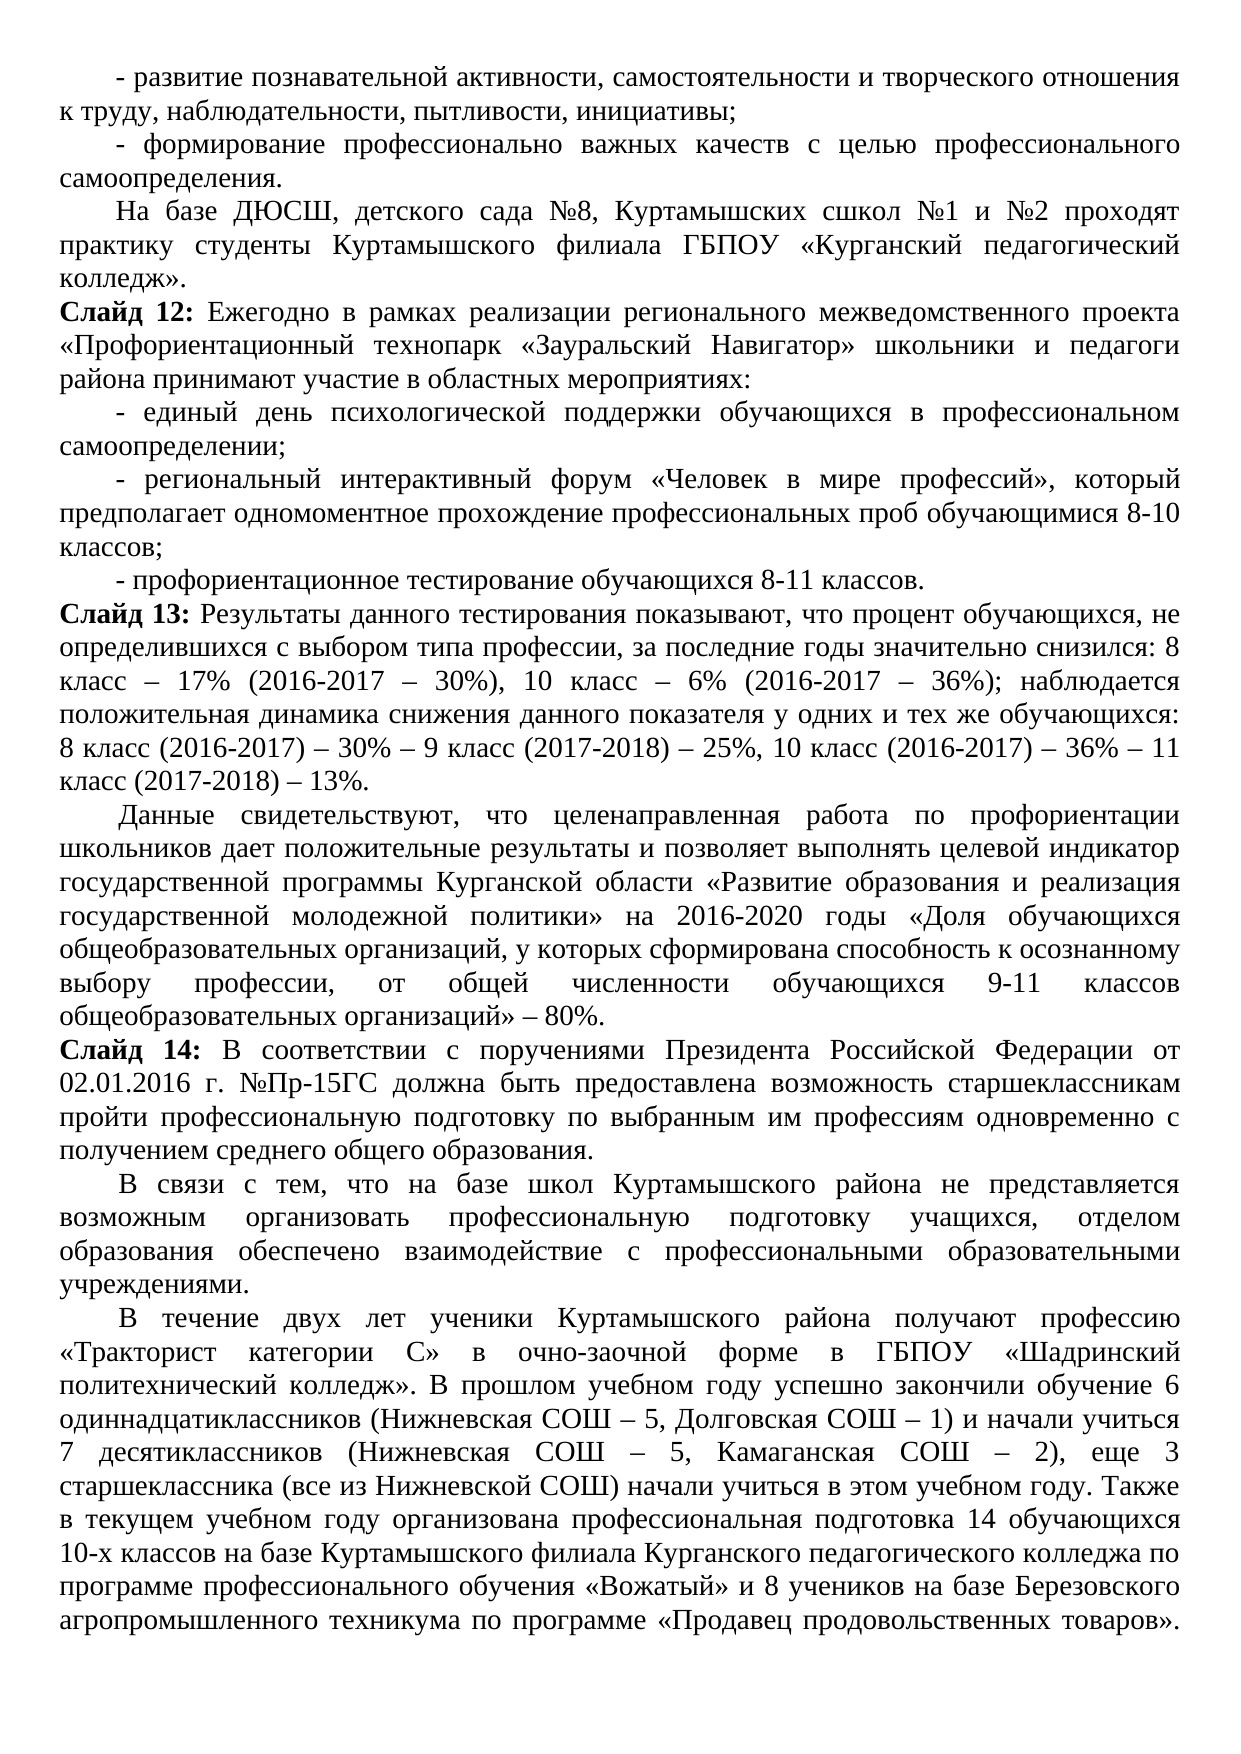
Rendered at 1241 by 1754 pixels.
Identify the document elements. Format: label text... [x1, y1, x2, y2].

text - единый день психологической поддержки обучающихся в профессиональном самоопределении; [59, 394, 1181, 462]
text - формирование профессионально важных качеств с целью профессионального самоопределения. [59, 126, 1181, 193]
text На базе ДЮСШ, детского сада №8, Куртамышских сшкол №1 и №2 проходят практику студенты Куртамышского филиала ГБПОУ «Курганский педагогический колледж». [59, 193, 1181, 294]
text В связи с тем, что на базе школ Куртамышского района не представляется возможным организовать профессиональную подготовку учащихся, отделом образования обеспечено взаимодействие с профессиональными образовательными учреждениями. [59, 1166, 1181, 1300]
text Слайд 13: Результаты данного тестирования показывают, что процент обучающихся, не определившихся с выбором типа профессии, за последние годы значительно снизился: 8 класс – 17% (2016-2017 – 30%), 10 класс – 6% (2016-2017 – 36%); наблюдается положительная динамика снижения данного показателя у одних и тех же обучающихся: 8 класс (2016-2017) – 30% – 9 класс (2017-2018) – 25%, 10 класс (2016-2017) – 36% – 11 класс (2017-2018) – 13%. [59, 596, 1181, 797]
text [59, 1300, 1181, 1636]
text - профориентационное тестирование обучающихся 8-11 классов. [59, 562, 1181, 596]
text - региональный интерактивный форум «Человек в мире профессий», который предполагает одномоментное прохождение профессиональных проб обучающимися 8-10 классов; [59, 462, 1181, 562]
text - развитие познавательной активности, самостоятельности и творческого отношения к труду, наблюдательности, пытливости, инициативы; [59, 59, 1181, 126]
text Данные свидетельствуют, что целенаправленная работа по профориентации школьников дает положительные результаты и позволяет выполнять целевой индикатор государственной программы Курганской области «Развитие образования и реализация государственной молодежной политики» на 2016-2020 годы «Доля обучающихся общеобразовательных организаций, у которых сформирована способность к осознанному выбору профессии, от общей численности обучающихся 9-11 классов общеобразовательных организаций» – 80%. [59, 797, 1181, 1032]
text Слайд 12: Ежегодно в рамках реализации регионального межведомственного проекта «Профориентационный технопарк «Зауральский Навигатор» школьники и педагоги района принимают участие в областных мероприятиях: [59, 294, 1181, 394]
text Слайд 14: В соответствии с поручениями Президента Российской Федерации от 02.01.2016 г. №Пр-15ГС должна быть предоставлена возможность старшеклассникам пройти профессиональную подготовку по выбранным им профессиям одновременно с получением среднего общего образования. [59, 1032, 1181, 1166]
